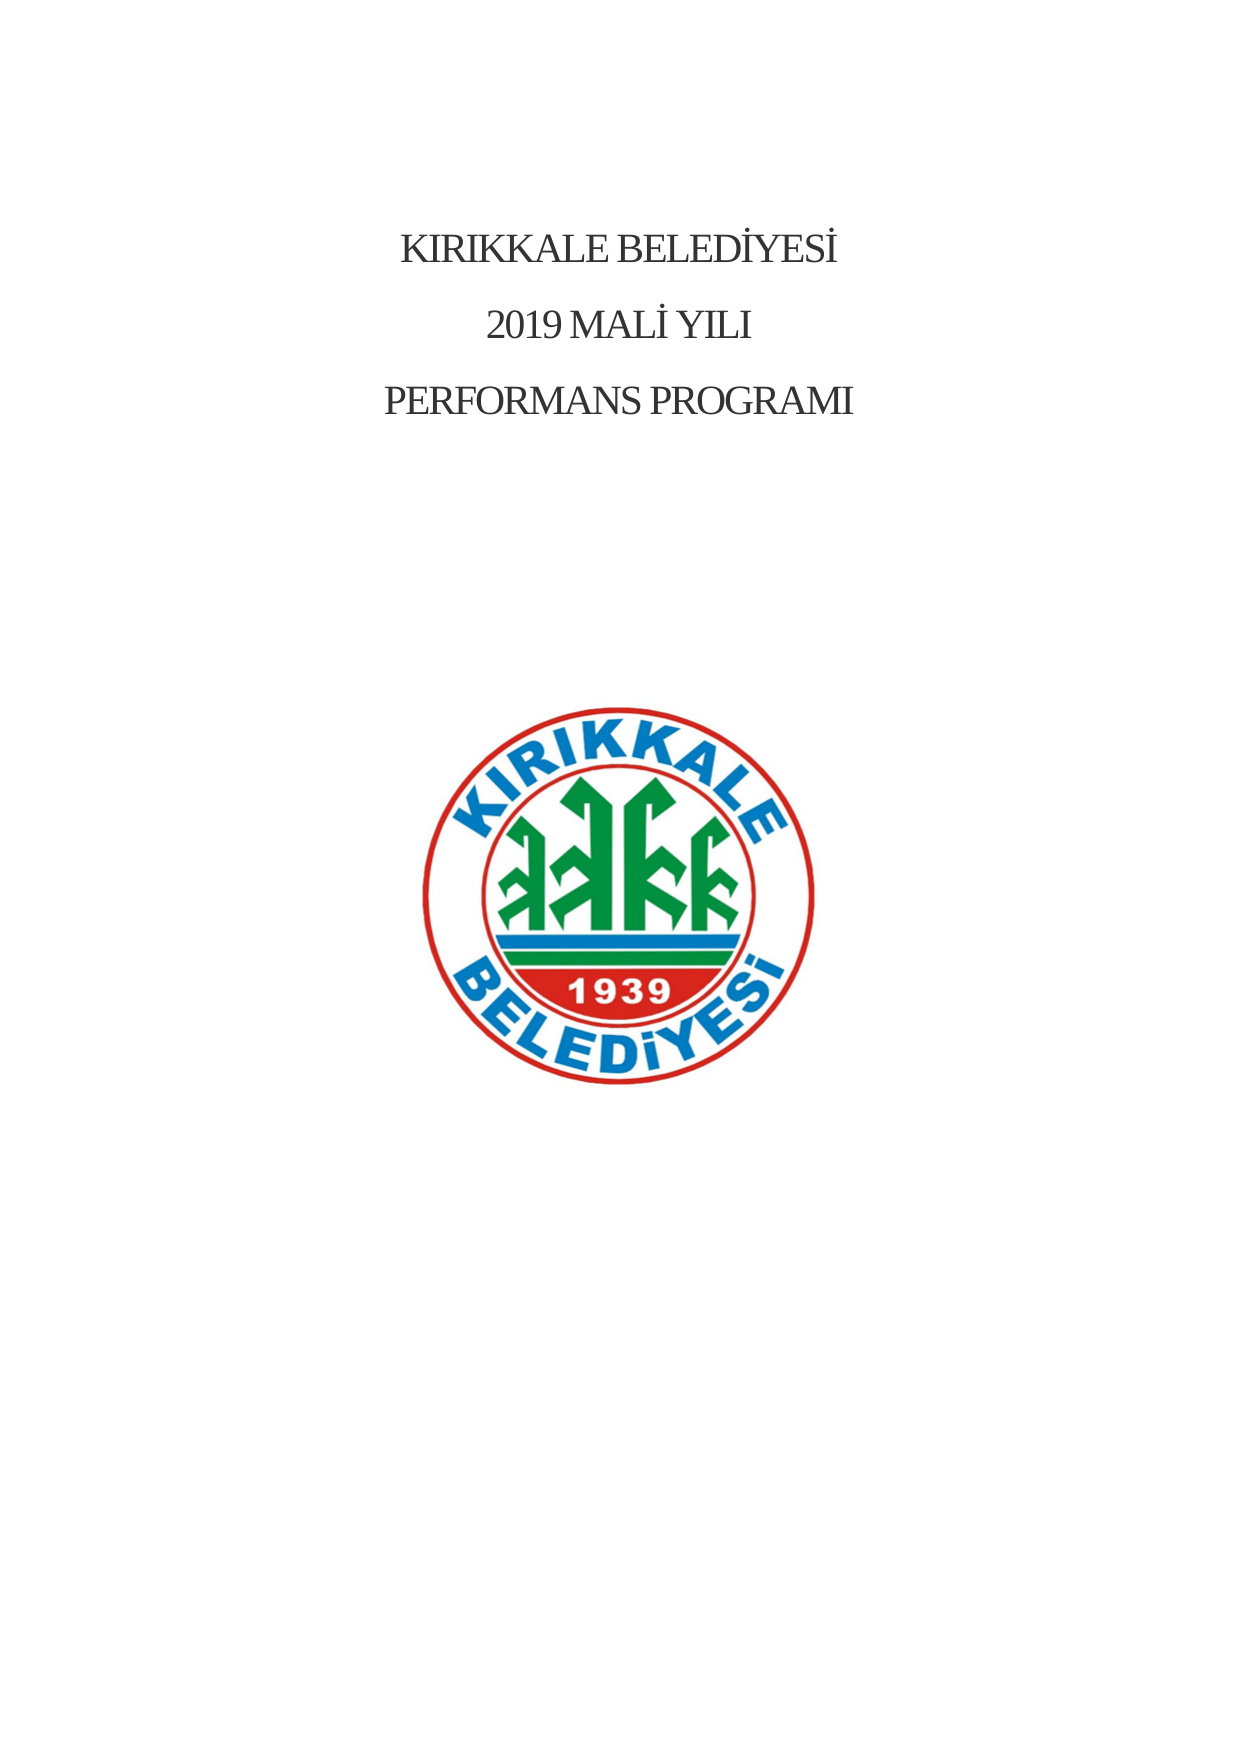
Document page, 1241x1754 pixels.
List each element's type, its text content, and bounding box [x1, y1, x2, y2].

text KIRIKKALE BELEDİYESİ [148, 223, 1093, 271]
text 2019 MALİ YILI [148, 299, 1093, 347]
text PERFORMANS PROGRAMI [148, 375, 1093, 423]
picture [147, 666, 1090, 1126]
